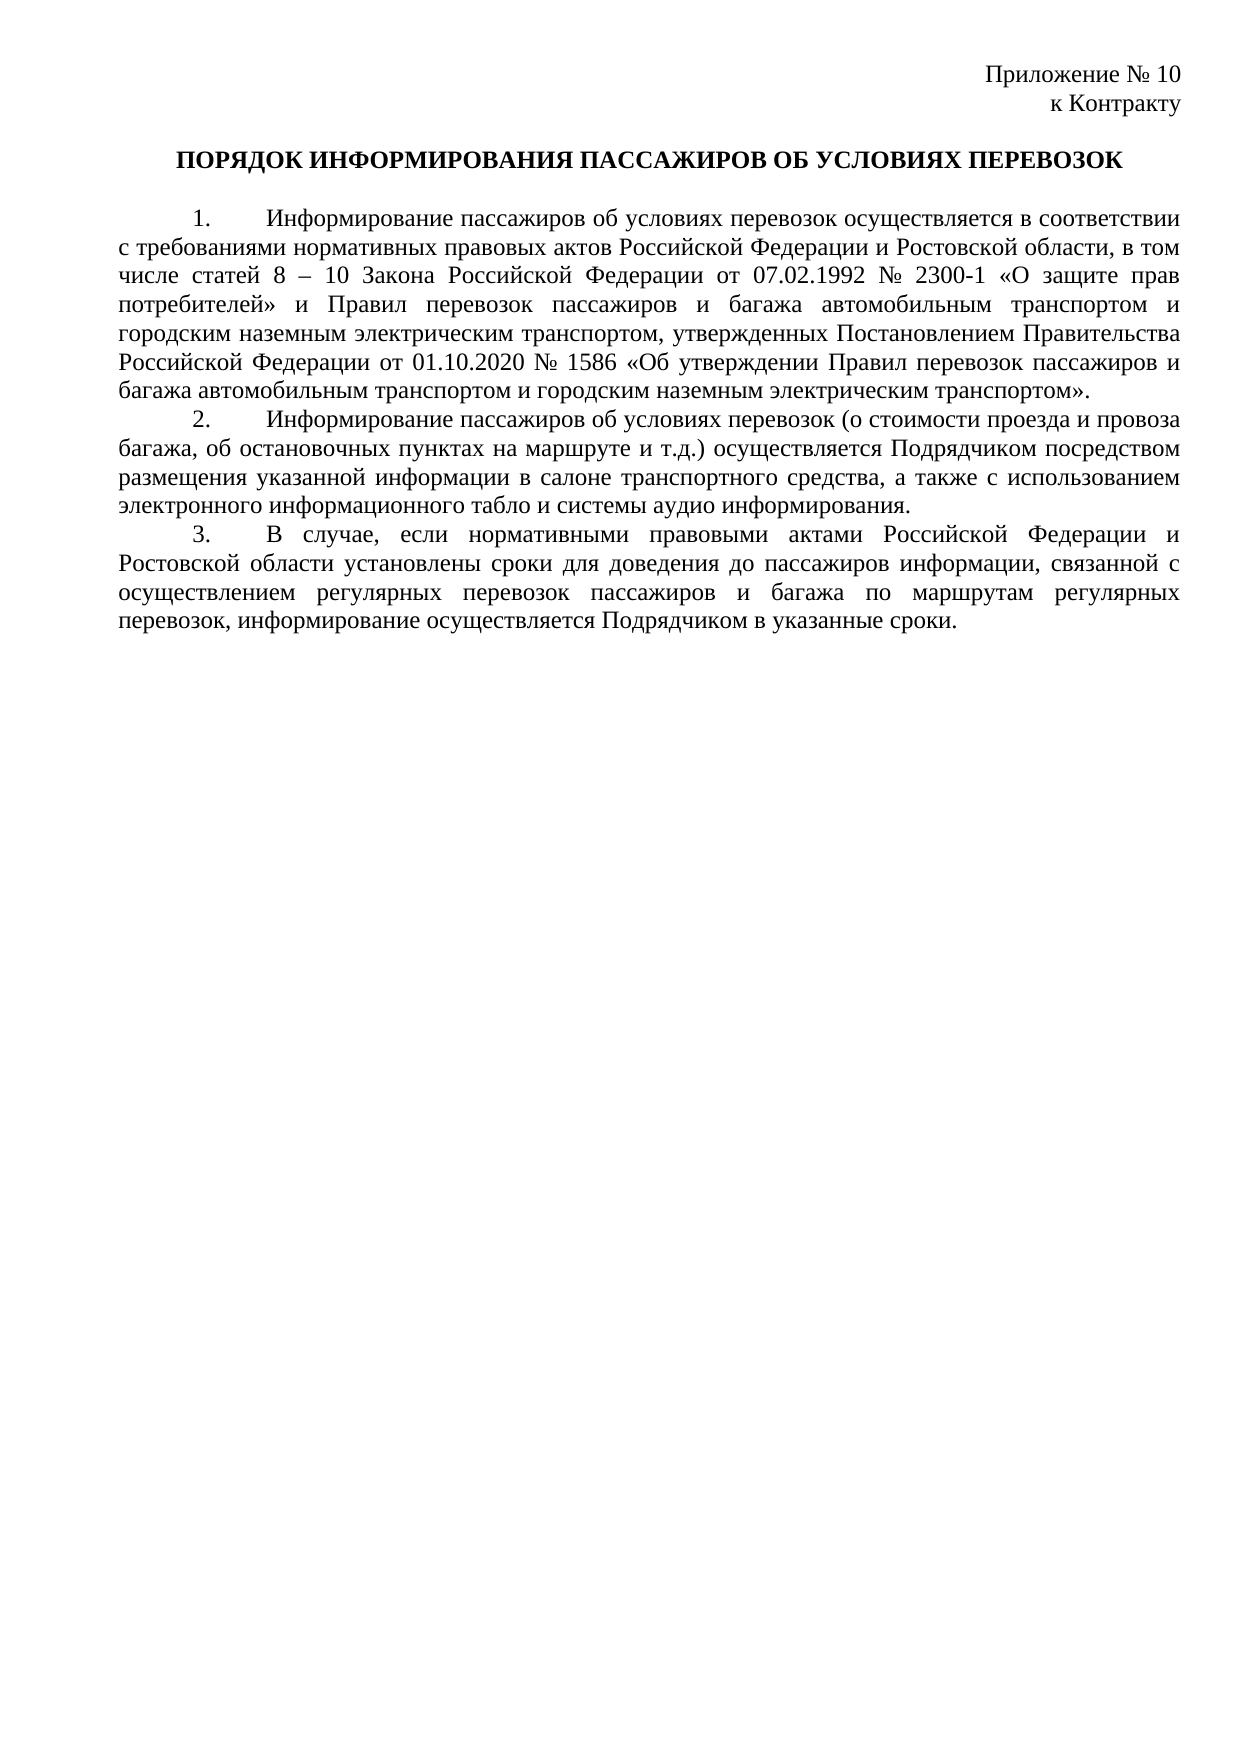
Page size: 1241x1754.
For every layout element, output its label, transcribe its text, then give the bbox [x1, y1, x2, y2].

list Информирование пассажиров об условиях перевозок осуществляется в соответствии с требованиями нормативных правовых актов Российской Федерации и Ростовской области, в том числе статей 8 – 10 Закона Российской Федерации от 07.02.1992 № 2300-1 «О защите прав потребителей» и Правил перевозок пассажиров и багажа автомобильным транспортом и городским наземным электрическим транспортом, утвержденных Постановлением Правительства Российской Федерации от 01.10.2020 № 1586 «Об утверждении Правил перевозок пассажиров и багажа автомобильным транспортом и городским наземным электрическим транспортом». [118, 203, 1181, 404]
text к Контракту [118, 88, 1181, 117]
list Информирование пассажиров об условиях перевозок (о стоимости проезда и провоза багажа, об остановочных пунктах на маршруте и т.д.) осуществляется Подрядчиком посредством размещения указанной информации в салоне транспортного средства, а также с использованием электронного информационного табло и системы аудио информирования. [118, 404, 1181, 519]
list В случае, если нормативными правовыми актами Российской Федерации и Ростовской области установлены сроки для доведения до пассажиров информации, связанной с осуществлением регулярных перевозок пассажиров и багажа по маршрутам регулярных перевозок, информирование осуществляется Подрядчиком в указанные сроки. [118, 519, 1181, 634]
text ПОРЯДОК ИНФОРМИРОВАНИЯ ПАССАЖИРОВ ОБ УСЛОВИЯХ ПЕРЕВОЗОК [118, 145, 1181, 174]
text Приложение № 10 [118, 59, 1181, 88]
